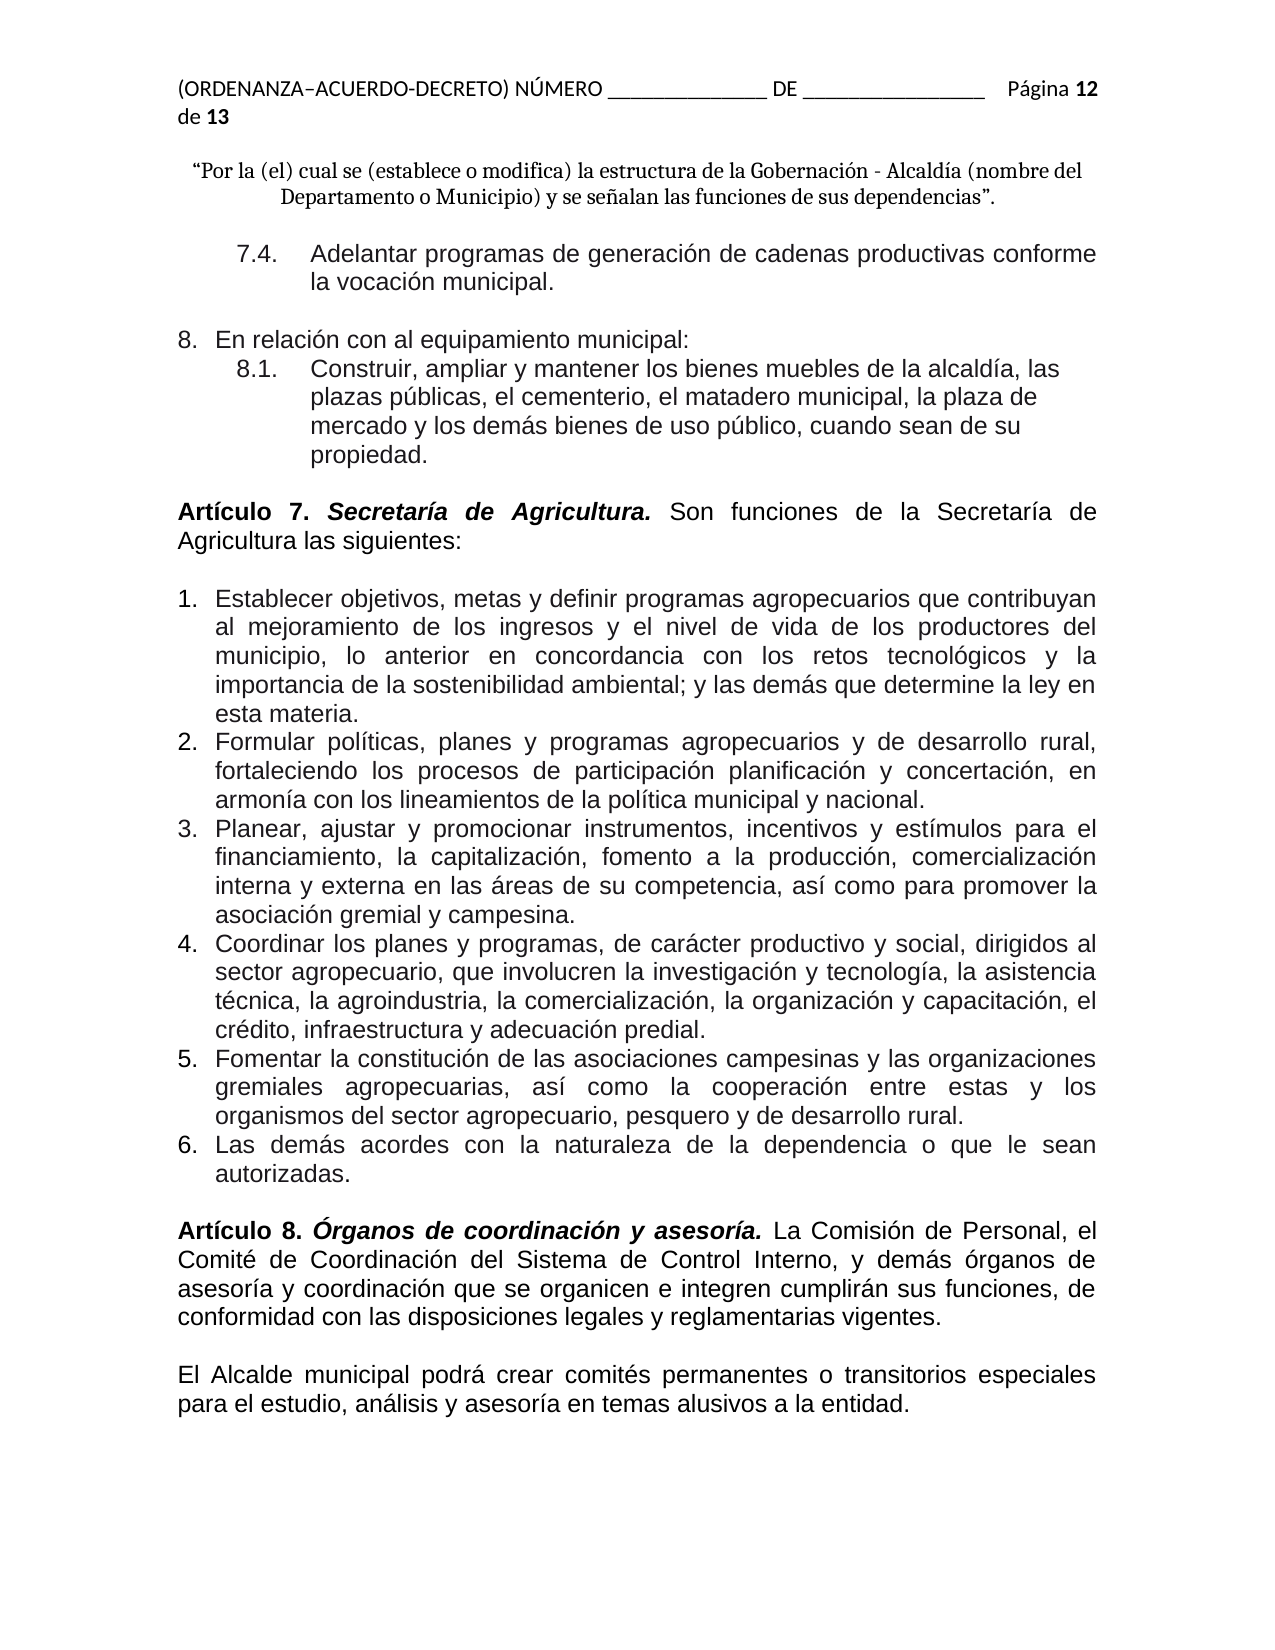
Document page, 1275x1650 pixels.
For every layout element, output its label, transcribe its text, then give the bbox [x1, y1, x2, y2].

list Las demás acordes con la naturaleza de la dependencia o que le sean autorizadas. [177, 1130, 1098, 1187]
list Establecer objetivos, metas y definir programas agropecuarios que contribuyan al mejoramiento de los ingresos y el nivel de vida de los productores del municipio, lo anterior en concordancia con los retos tecnológicos y la importancia de la sostenibilidad ambiental; y las demás que determine la ley en esta materia. [177, 583, 1098, 727]
list En relación con al equipamiento municipal: [177, 325, 1098, 353]
text El Alcalde municipal podrá crear comités permanentes o transitorios especiales para el estudio, análisis y asesoría en temas alusivos a la entidad. [177, 1360, 1098, 1417]
list Adelantar programas de generación de cadenas productivas conforme la vocación municipal. [236, 238, 1098, 296]
list Coordinar los planes y programas, de carácter productivo y social, dirigidos al sector agropecuario, que involucren la investigación y tecnología, la asistencia técnica, la agroindustria, la comercialización, la organización y capacitación, el crédito, infraestructura y adecuación predial. [177, 928, 1098, 1043]
text Artículo 7. Secretaría de Agricultura. Son funciones de la Secretaría de Agricultura las siguientes: [177, 497, 1098, 555]
list Planear, ajustar y promocionar instrumentos, incentivos y estímulos para el financiamiento, la capitalización, fomento a la producción, comercialización interna y externa en las áreas de su competencia, así como para promover la asociación gremial y campesina. [177, 813, 1098, 928]
text Artículo 8. Órganos de coordinación y asesoría. La Comisión de Personal, el Comité de Coordinación del Sistema de Control Interno, y demás órganos de asesoría y coordinación que se organicen e integren cumplirán sus funciones, de conformidad con las disposiciones legales y reglamentarias vigentes. [177, 1216, 1098, 1331]
list Formular políticas, planes y programas agropecuarios y de desarrollo rural, fortaleciendo los procesos de participación planificación y concertación, en armonía con los lineamientos de la política municipal y nacional. [177, 727, 1098, 813]
list Construir, ampliar y mantener los bienes muebles de la alcaldía, las plazas públicas, el cementerio, el matadero municipal, la plaza de mercado y los demás bienes de uso público, cuando sean de su propiedad. [236, 353, 1098, 468]
list Fomentar la constitución de las asociaciones campesinas y las organizaciones gremiales agropecuarias, así como la cooperación entre estas y los organismos del sector agropecuario, pesquero y de desarrollo rural. [177, 1043, 1098, 1130]
